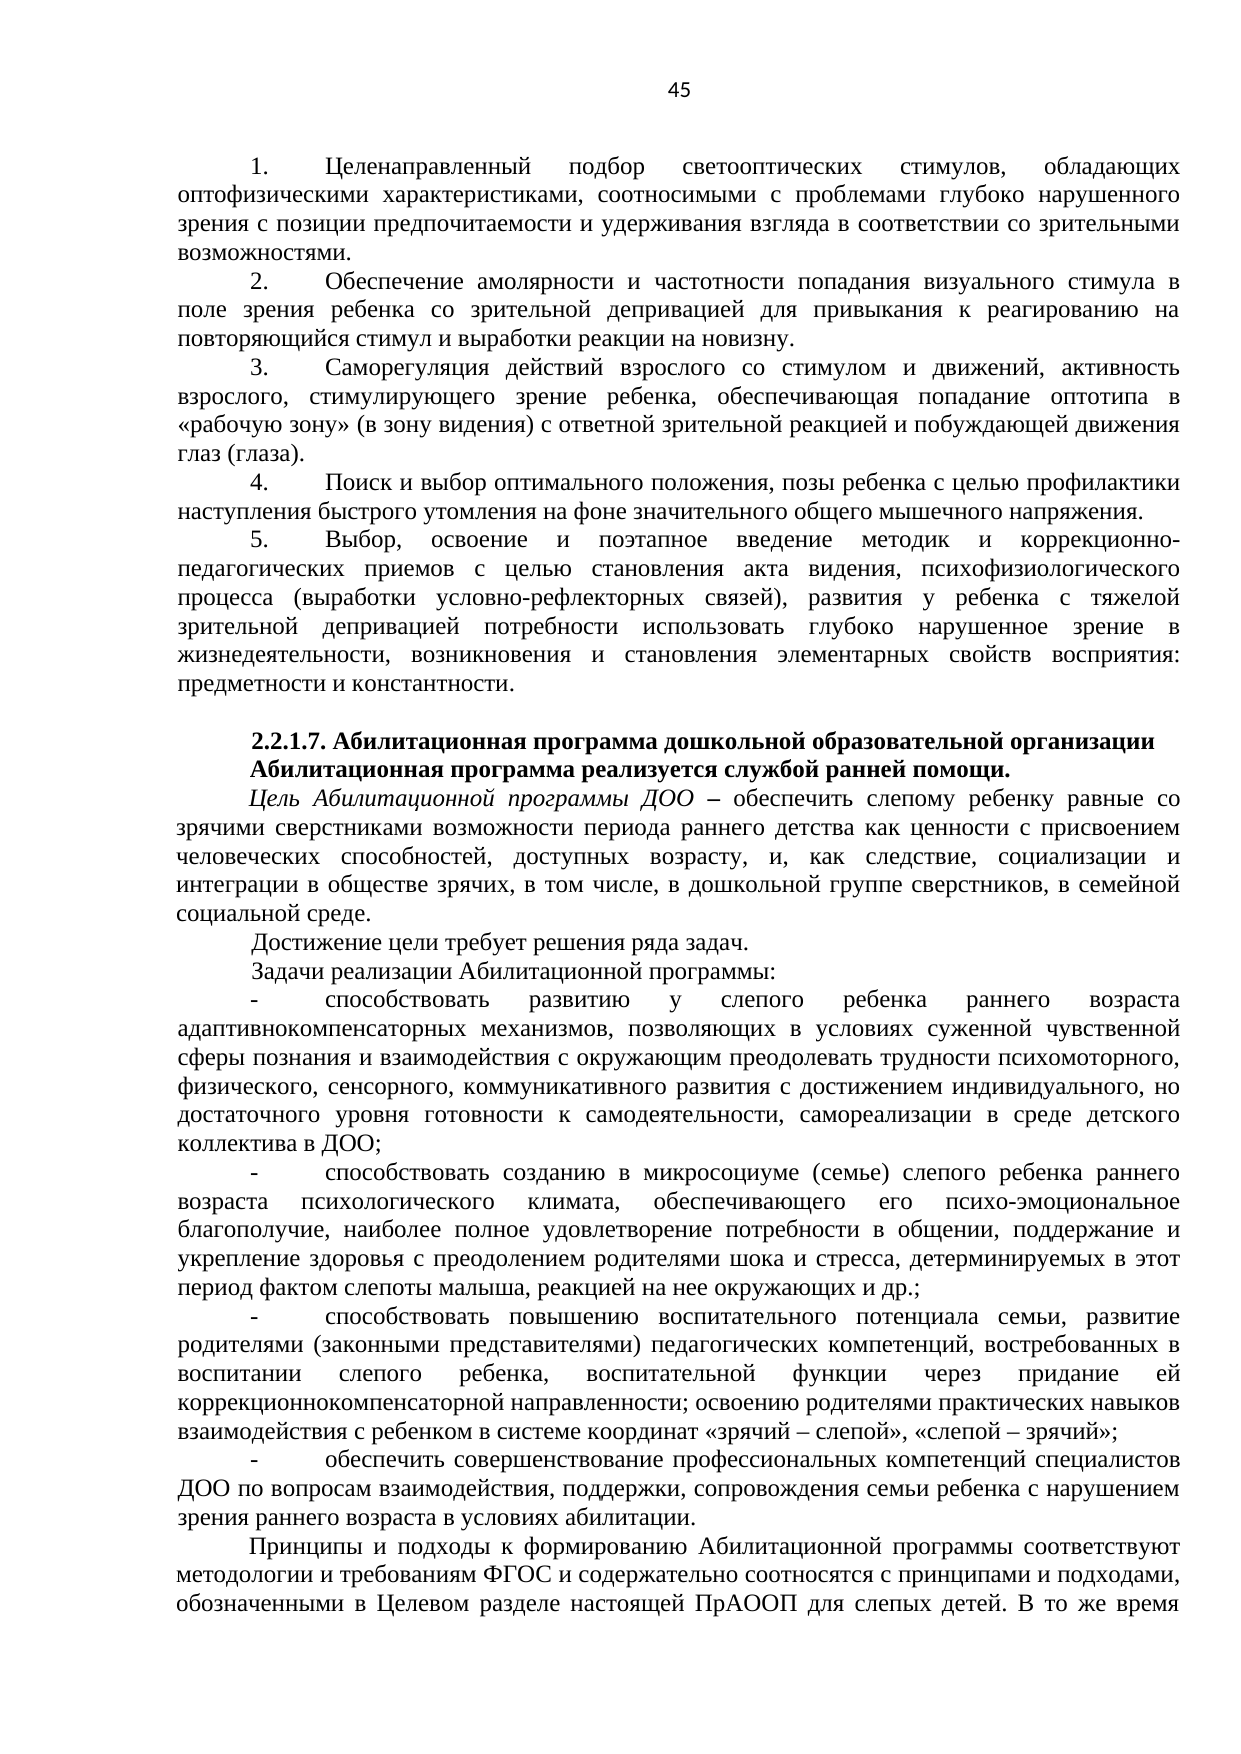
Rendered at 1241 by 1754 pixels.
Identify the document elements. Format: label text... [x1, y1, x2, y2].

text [176, 1531, 1181, 1617]
list способствовать созданию в микросоциуме (семье) слепого ребенка раннего возраста психологического климата, обеспечивающего его психо-эмоциональное благополучие, наиболее полное удовлетворение потребности в общении, поддержание и укрепление здоровья с преодолением родителями шока и стресса, детерминируемых в этот период фактом слепоты малыша, реакцией на нее окружающих и др.; [177, 1157, 1181, 1301]
list Выбор, освоение и поэтапное введение методик и коррекционно-педагогических приемов с целью становления акта видения, психофизиологического процесса (выработки условно-рефлекторных связей), развития у ребенка с тяжелой зрительной депривацией потребности использовать глубоко нарушенное зрение в жизнедеятельности, возникновения и становления элементарных свойств восприятия: предметности и константности. [177, 524, 1181, 697]
text Достижение цели требует решения ряда задач. [251, 927, 1181, 956]
list Целенаправленный подбор светооптических стимулов, обладающих оптофизическими характеристиками, соотносимыми с проблемами глубоко нарушенного зрения с позиции предпочитаемости и удерживания взгляда в соответствии со зрительными возможностями. [177, 151, 1181, 266]
list обеспечить совершенствование профессиональных компетенций специалистов ДОО по вопросам взаимодействия, поддержки, сопровождения семьи ребенка с нарушением зрения раннего возраста в условиях абилитации. [177, 1444, 1181, 1531]
list способствовать развитию у слепого ребенка раннего возраста адаптивнокомпенсаторных механизмов, позволяющих в условиях суженной чувственной сферы познания и взаимодействия с окружающим преодолевать трудности психомоторного, физического, сенсорного, коммуникативного развития с достижением индивидуального, но достаточного уровня готовности к самодеятельности, самореализации в среде детского коллектива в ДОО; [177, 984, 1181, 1157]
list Поиск и выбор оптимального положения, позы ребенка с целью профилактики наступления быстрого утомления на фоне значительного общего мышечного напряжения. [177, 467, 1181, 524]
text Цель Абилитационной программы ДОО – обеспечить слепому ребенку равные со зрячими сверстниками возможности периода раннего детства как ценности с присвоением человеческих способностей, доступных возрасту, и, как следствие, социализации и интеграции в обществе зрячих, в том числе, в дошкольной группе сверстников, в семейной социальной среде. [176, 783, 1181, 927]
text Абилитационная программа реализуется службой ранней помощи. [249, 754, 1181, 783]
list Саморегуляция действий взрослого со стимулом и движений, активность взрослого, стимулирующего зрение ребенка, обеспечивающая попадание оптотипа в «рабочую зону» (в зону видения) с ответной зрительной реакцией и побуждающей движения глаз (глаза). [177, 352, 1181, 467]
list способствовать повышению воспитательного потенциала семьи, развитие родителями (законными представителями) педагогических компетенций, востребованных в воспитании слепого ребенка, воспитательной функции через придание ей коррекционнокомпенсаторной направленности; освоению родителями практических навыков взаимодействия с ребенком в системе координат «зрячий – слепой», «слепой – зрячий»; [177, 1301, 1181, 1444]
text 2.2.1.7. Абилитационная программа дошкольной образовательной организации [177, 726, 1181, 754]
list Обеспечение амолярности и частотности попадания визуального стимула в поле зрения ребенка со зрительной депривацией для привыкания к реагированию на повторяющийся стимул и выработки реакции на новизну. [177, 266, 1181, 352]
text Задачи реализации Абилитационной программы: [251, 956, 1181, 984]
